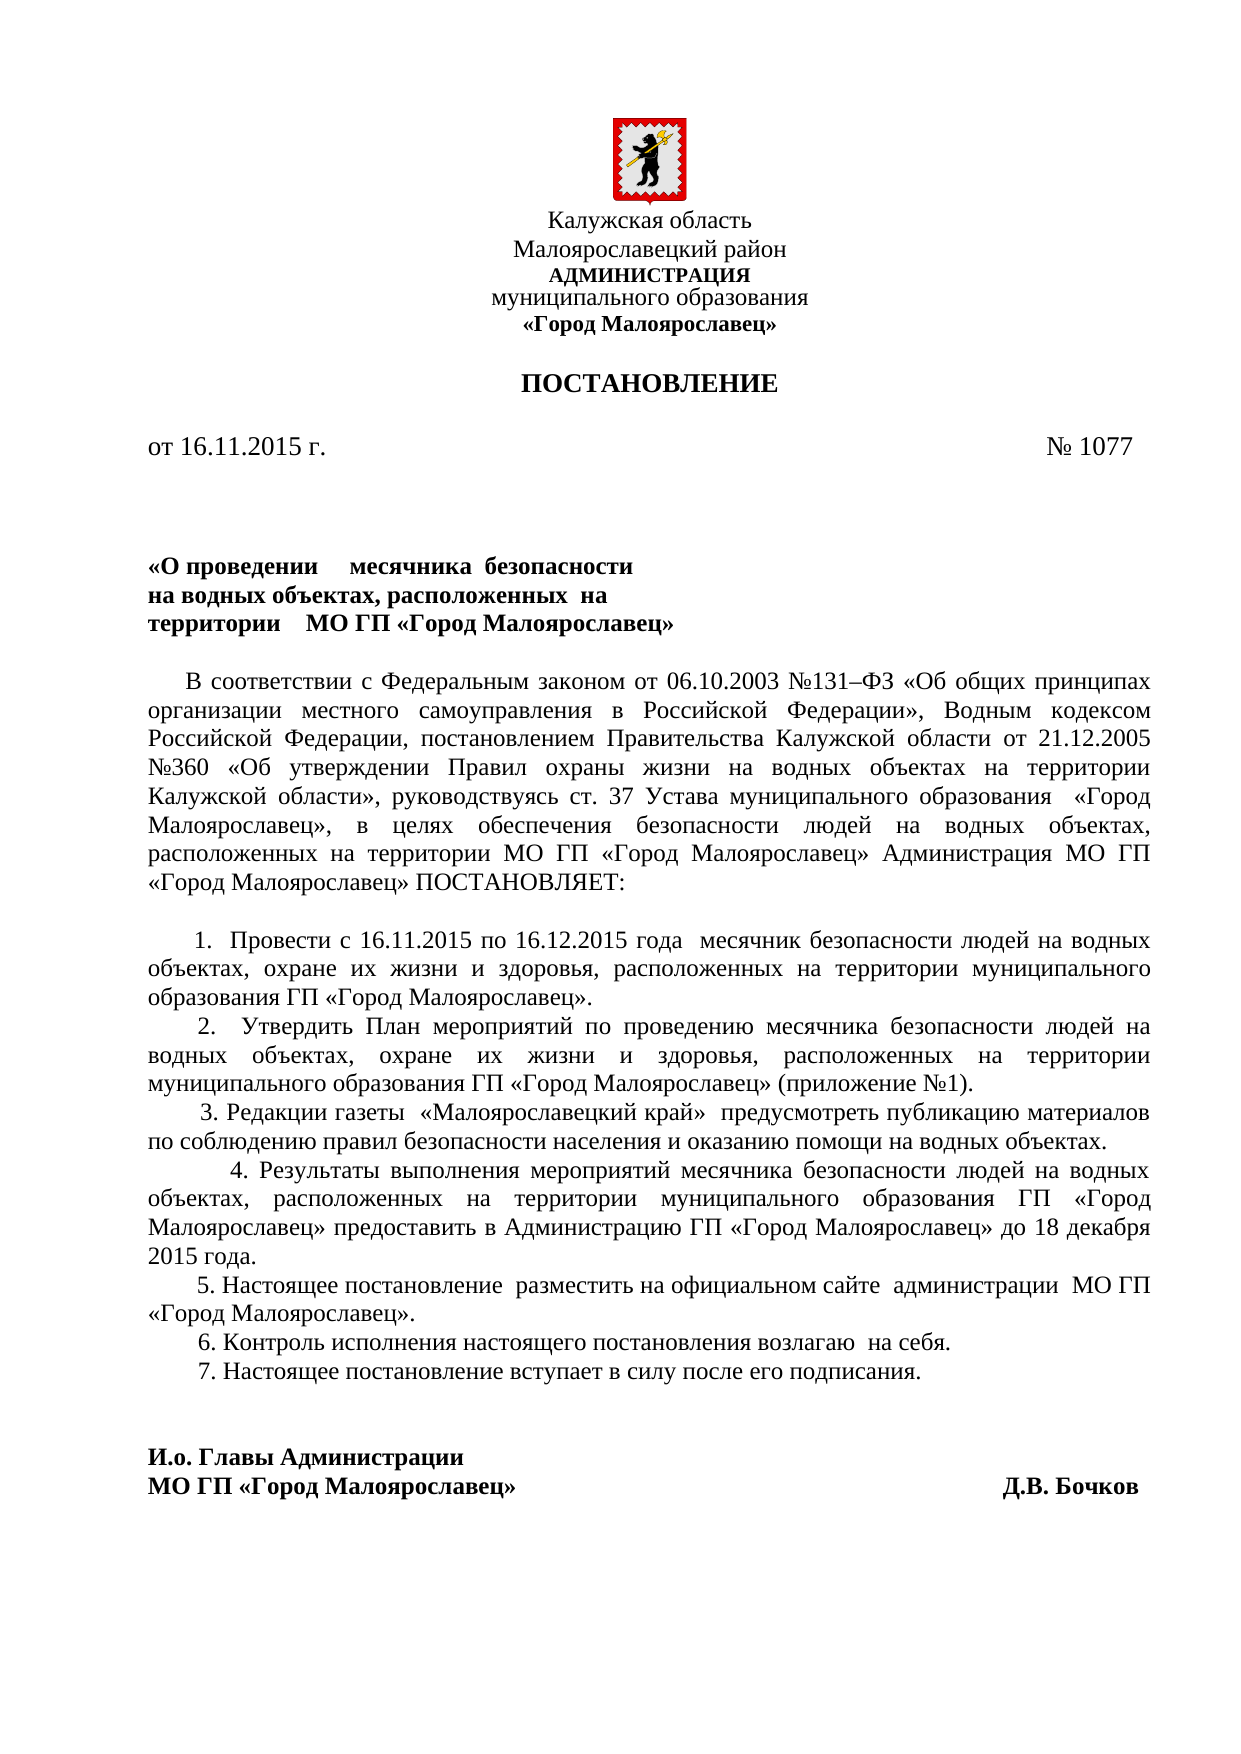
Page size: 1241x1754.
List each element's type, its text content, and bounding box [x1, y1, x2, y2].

text 6. Контроль исполнения настоящего постановления возлагаю на себя. [148, 1327, 1152, 1356]
text 2. Утвердить План мероприятий по проведению месячника безопасности людей на водных объектах, охране их жизни и здоровья, расположенных на территории муниципального образования ГП «Город Малоярославец» (приложение №1). [148, 1011, 1152, 1097]
text Калужская область [148, 206, 1152, 234]
text на водных объектах, расположенных на [148, 580, 713, 608]
text В соответствии с Федеральным законом от 06.10.2003 №131–ФЗ «Об общих принципах организации местного самоуправления в Российской Федерации», Водным кодексом Российской Федерации, постановлением Правительства Калужской области от 21.12.2005 №360 «Об утверждении Правил охраны жизни на водных объектах на территории Калужской области», руководствуясь ст. 37 Устава муниципального образования «Город Малоярославец», в целях обеспечения безопасности людей на водных объектах, расположенных на территории МО ГП «Город Малоярославец» Администрация МО ГП «Город Малоярославец» ПОСТАНОВЛЯЕТ: [148, 666, 1152, 896]
text И.о. Главы Администрации [148, 1442, 1152, 1471]
text 5. Настоящее постановление разместить на официальном сайте администрации МО ГП «Город Малоярославец». [148, 1270, 1152, 1327]
text ПОСТАНОВЛЕНИЕ [148, 368, 1152, 399]
text от 16.11.2015 г. № 1077 [148, 430, 1152, 461]
text «О проведении месячника безопасности [148, 551, 713, 580]
text муниципального образования [148, 287, 1152, 310]
text 1. Провести с 16.11.2015 по 16.12.2015 года месячник безопасности людей на водных объектах, охране их жизни и здоровья, расположенных на территории муниципального образования ГП «Город Малоярославец». [148, 925, 1152, 1011]
text 3. Редакции газеты «Малоярославецкий край» предусмотреть публикацию материалов по соблюдению правил безопасности населения и оказанию помощи на водных объектах. [148, 1097, 1152, 1155]
text МО ГП «Город Малоярославец» Д.В. Бочков [148, 1471, 1152, 1500]
text 7. Настоящее постановление вступает в силу после его подписания. [148, 1356, 1152, 1385]
text 4. Результаты выполнения мероприятий месячника безопасности людей на водных объектах, расположенных на территории муниципального образования ГП «Город Малоярославец» предоставить в Администрацию ГП «Город Малоярославец» до 18 декабря 2015 года. [148, 1155, 1152, 1270]
text Малоярославецкий район [148, 234, 1152, 263]
subtitle АДМИНИСТРАЦИЯ [148, 263, 1152, 287]
subtitle «Город Малоярославец» [148, 310, 1152, 336]
text территории МО ГП «Город Малоярославец» [148, 608, 783, 637]
